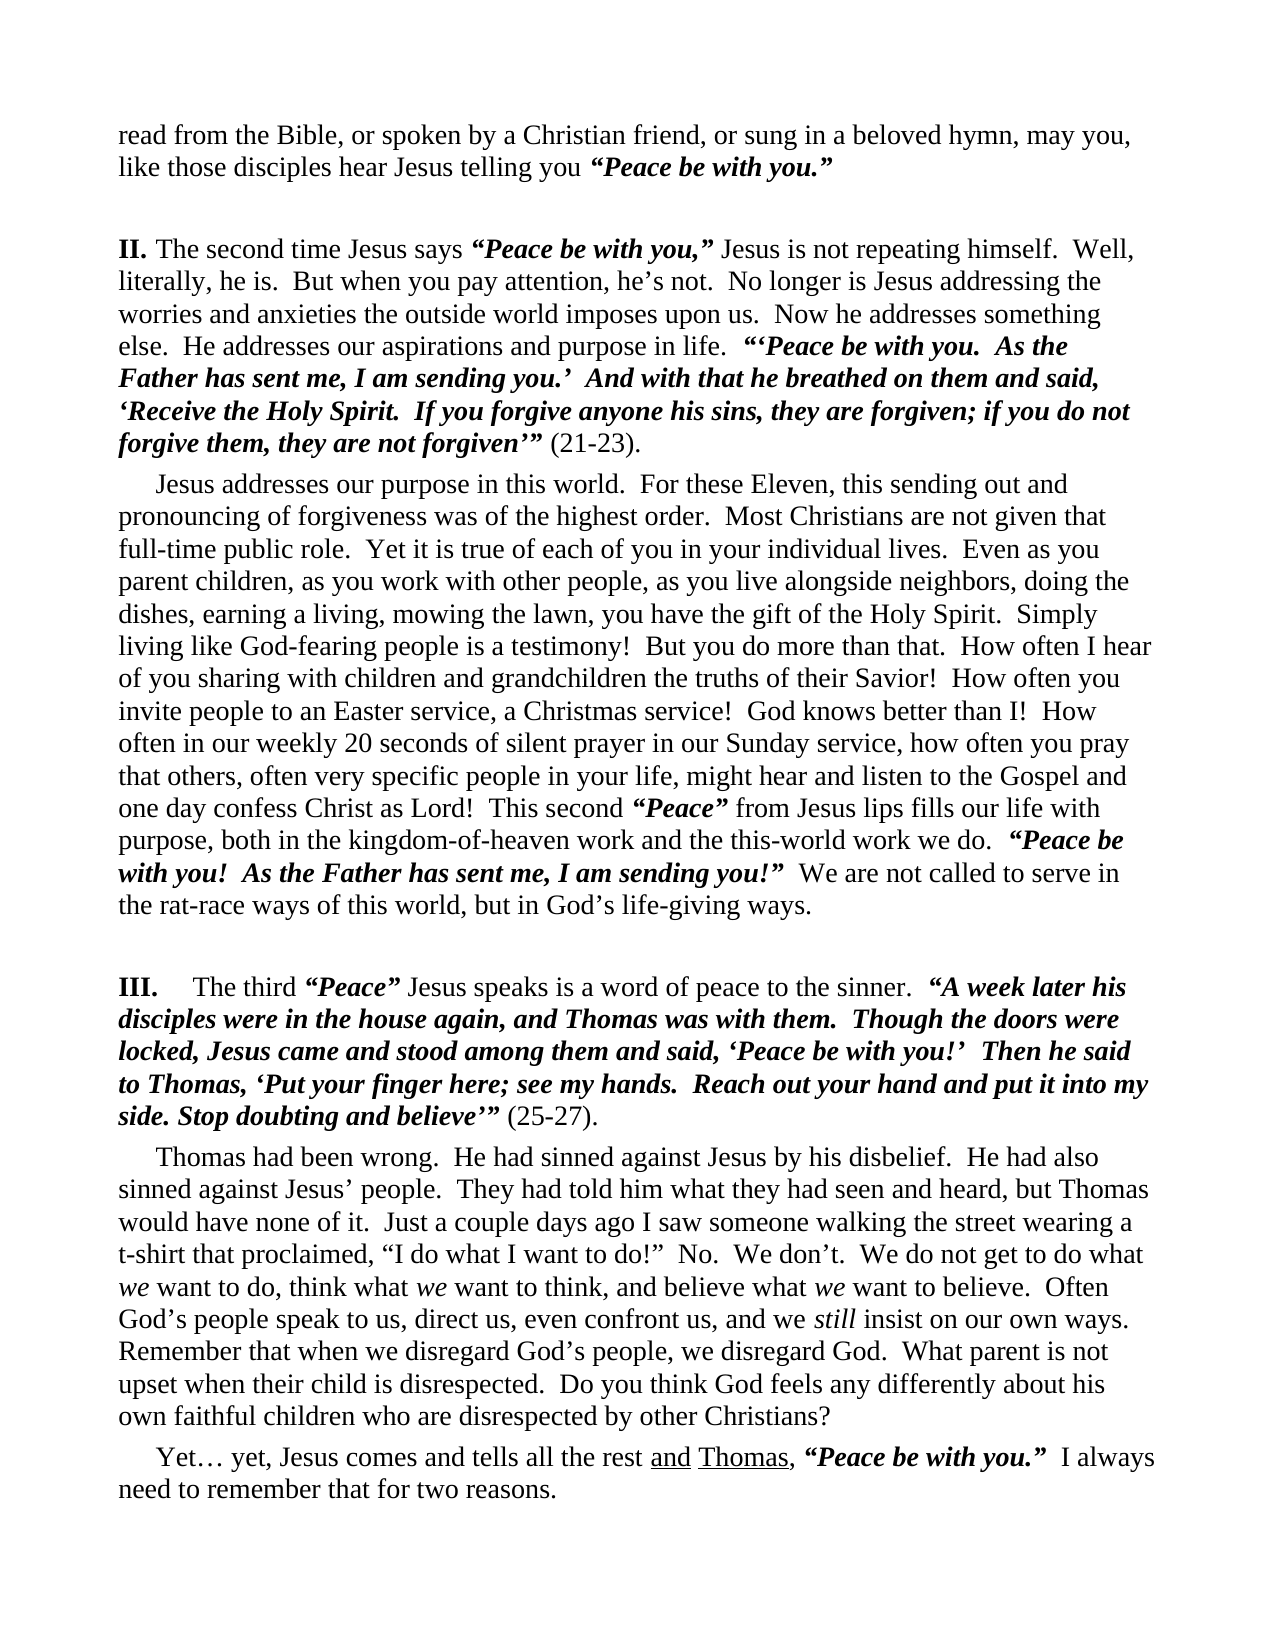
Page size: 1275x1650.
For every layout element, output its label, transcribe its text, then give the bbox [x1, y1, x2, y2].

text Jesus addresses our purpose in this world. For these Eleven, this sending out and pronouncing of forgiveness was of the highest order. Most Christians are not given that full-time public role. Yet it is true of each of you in your individual lives. Even as you parent children, as you work with other people, as you live alongside neighbors, doing the dishes, earning a living, mowing the lawn, you have the gift of the Holy Spirit. Simply living like God-fearing people is a testimony! But you do more than that. How often I hear of you sharing with children and grandchildren the truths of their Savior! How often you invite people to an Easter service, a Christmas service! God knows better than I! How often in our weekly 20 seconds of silent prayer in our Sunday service, how often you pray that others, often very specific people in your life, might hear and listen to the Gospel and one day confess Christ as Lord! This second “Peace” from Jesus lips fills our life with purpose, both in the kingdom-of-heaven work and the this-world work we do. “Peace be with you! As the Father has sent me, I am sending you!” We are not called to serve in the rat-race ways of this world, but in God’s life-giving ways. [118, 467, 1157, 921]
text Yet… yet, Jesus comes and tells all the rest and Thomas, “Peace be with you.” I always need to remember that for two reasons. [118, 1440, 1157, 1505]
text III. The third “Peace” Jesus speaks is a word of peace to the sinner. “A week later his disciples were in the house again, and Thomas was with them. Though the doors were locked, Jesus came and stood among them and said, ‘Peace be with you!’ Then he said to Thomas, ‘Put your finger here; see my hands. Reach out your hand and put it into my side. Stop doubting and believe’” (25-27). [118, 970, 1157, 1132]
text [118, 118, 1157, 183]
text II. The second time Jesus says “Peace be with you,” Jesus is not repeating himself. Well, literally, he is. But when you pay attention, he’s not. No longer is Jesus addressing the worries and anxieties the outside world imposes upon us. Now he addresses something else. He addresses our aspirations and purpose in life. “‘Peace be with you. As the Father has sent me, I am sending you.’ And with that he breathed on them and said, ‘Receive the Holy Spirit. If you forgive anyone his sins, they are forgiven; if you do not forgive them, they are not forgiven’” (21-23). [118, 232, 1157, 459]
text Thomas had been wrong. He had sinned against Jesus by his disbelief. He had also sinned against Jesus’ people. They had told him what they had seen and heard, but Thomas would have none of it. Just a couple days ago I saw someone walking the street wearing a t-shirt that proclaimed, “I do what I want to do!” No. We don’t. We do not get to do what we want to do, think what we want to think, and believe what we want to believe. Often God’s people speak to us, direct us, even confront us, and we still insist on our own ways. Remember that when we disregard God’s people, we disregard God. What parent is not upset when their child is disrespected. Do you think God feels any differently about his own faithful children who are disrespected by other Christians? [118, 1140, 1157, 1432]
